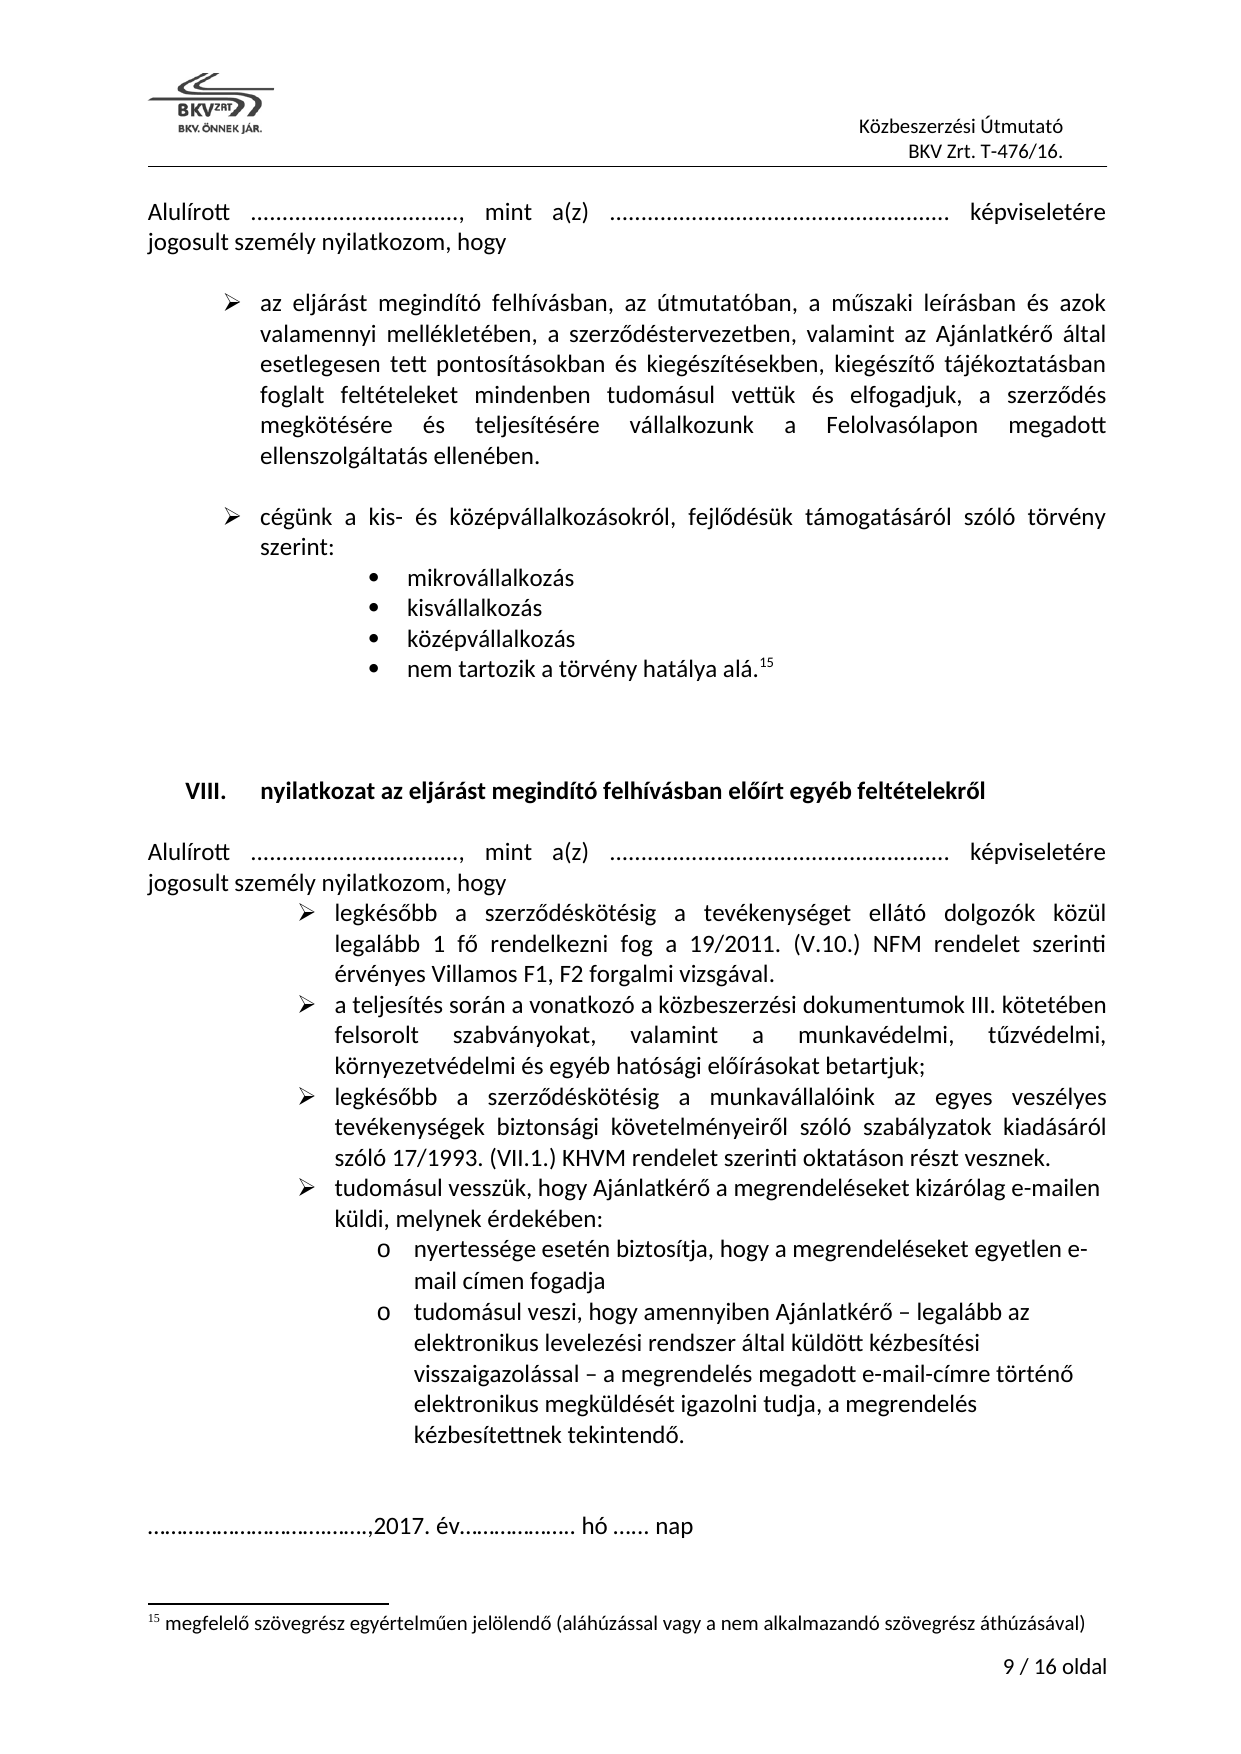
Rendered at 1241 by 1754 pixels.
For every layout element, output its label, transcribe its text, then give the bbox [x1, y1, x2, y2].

list tudomásul vesszük, hogy Ajánlatkérő a megrendeléseket kizárólag e-mailen küldi, melynek érdekében: [297, 1172, 1107, 1233]
text ………………………….…….,2017. év……………….. hó …... nap [148, 1511, 1108, 1541]
picture [147, 73, 275, 134]
list nem tartozik a törvény hatálya alá. [369, 653, 1107, 684]
list cégünk a kis- és középvállalkozásokról, fejlődésük támogatásáról szóló törvény szerint: [222, 501, 1107, 562]
list nyilatkozat az eljárást megindító felhívásban előírt egyéb feltételekről [185, 776, 1107, 806]
list tudomásul veszi, hogy amennyiben Ajánlatkérő – legalább az elektronikus levelezési rendszer által küldött kézbesítési visszaigazolással – a megrendelés megadott e-mail-címre történő elektronikus megküldését igazolni tudja, a megrendelés kézbesítettnek tekintendő. [376, 1296, 1107, 1449]
list nyertessége esetén biztosítja, hogy a megrendeléseket egyetlen e-mail címen fogadja [376, 1233, 1107, 1296]
text Alulírott ................................., mint a(z) ...................................................... képviseletére jogosult személy nyilatkozom, hogy [148, 196, 1107, 257]
list a teljesítés során a vonatkozó a közbeszerzési dokumentumok III. kötetében felsorolt szabványokat, valamint a munkavédelmi, tűzvédelmi, környezetvédelmi és egyéb hatósági előírásokat betartjuk; [297, 989, 1107, 1081]
list az eljárást megindító felhívásban, az útmutatóban, a műszaki leírásban és azok valamennyi mellékletében, a szerződéstervezetben, valamint az Ajánlatkérő által esetlegesen tett pontosításokban és kiegészítésekben, kiegészítő tájékoztatásban foglalt feltételeket mindenben tudomásul vettük és elfogadjuk, a szerződés megkötésére és teljesítésére vállalkozunk a Felolvasólapon megadott ellenszolgáltatás ellenében. [222, 287, 1107, 470]
list legkésőbb a szerződéskötésig a munkavállalóink az egyes veszélyes tevékenységek biztonsági követelményeiről szóló szabályzatok kiadásáról szóló 17/1993. (VII.1.) KHVM rendelet szerinti oktatáson részt vesznek. [297, 1081, 1107, 1172]
list legkésőbb a szerződéskötésig a tevékenységet ellátó dolgozók közül legalább 1 fő rendelkezni fog a 19/2011. (V.10.) NFM rendelet szerinti érvényes Villamos F1, F2 forgalmi vizsgával. [297, 898, 1107, 989]
list mikrovállalkozás [369, 562, 1107, 592]
list kisvállalkozás [369, 592, 1107, 623]
text Alulírott ................................., mint a(z) ...................................................... képviseletére jogosult személy nyilatkozom, hogy [148, 837, 1107, 898]
list középvállalkozás [369, 623, 1107, 653]
